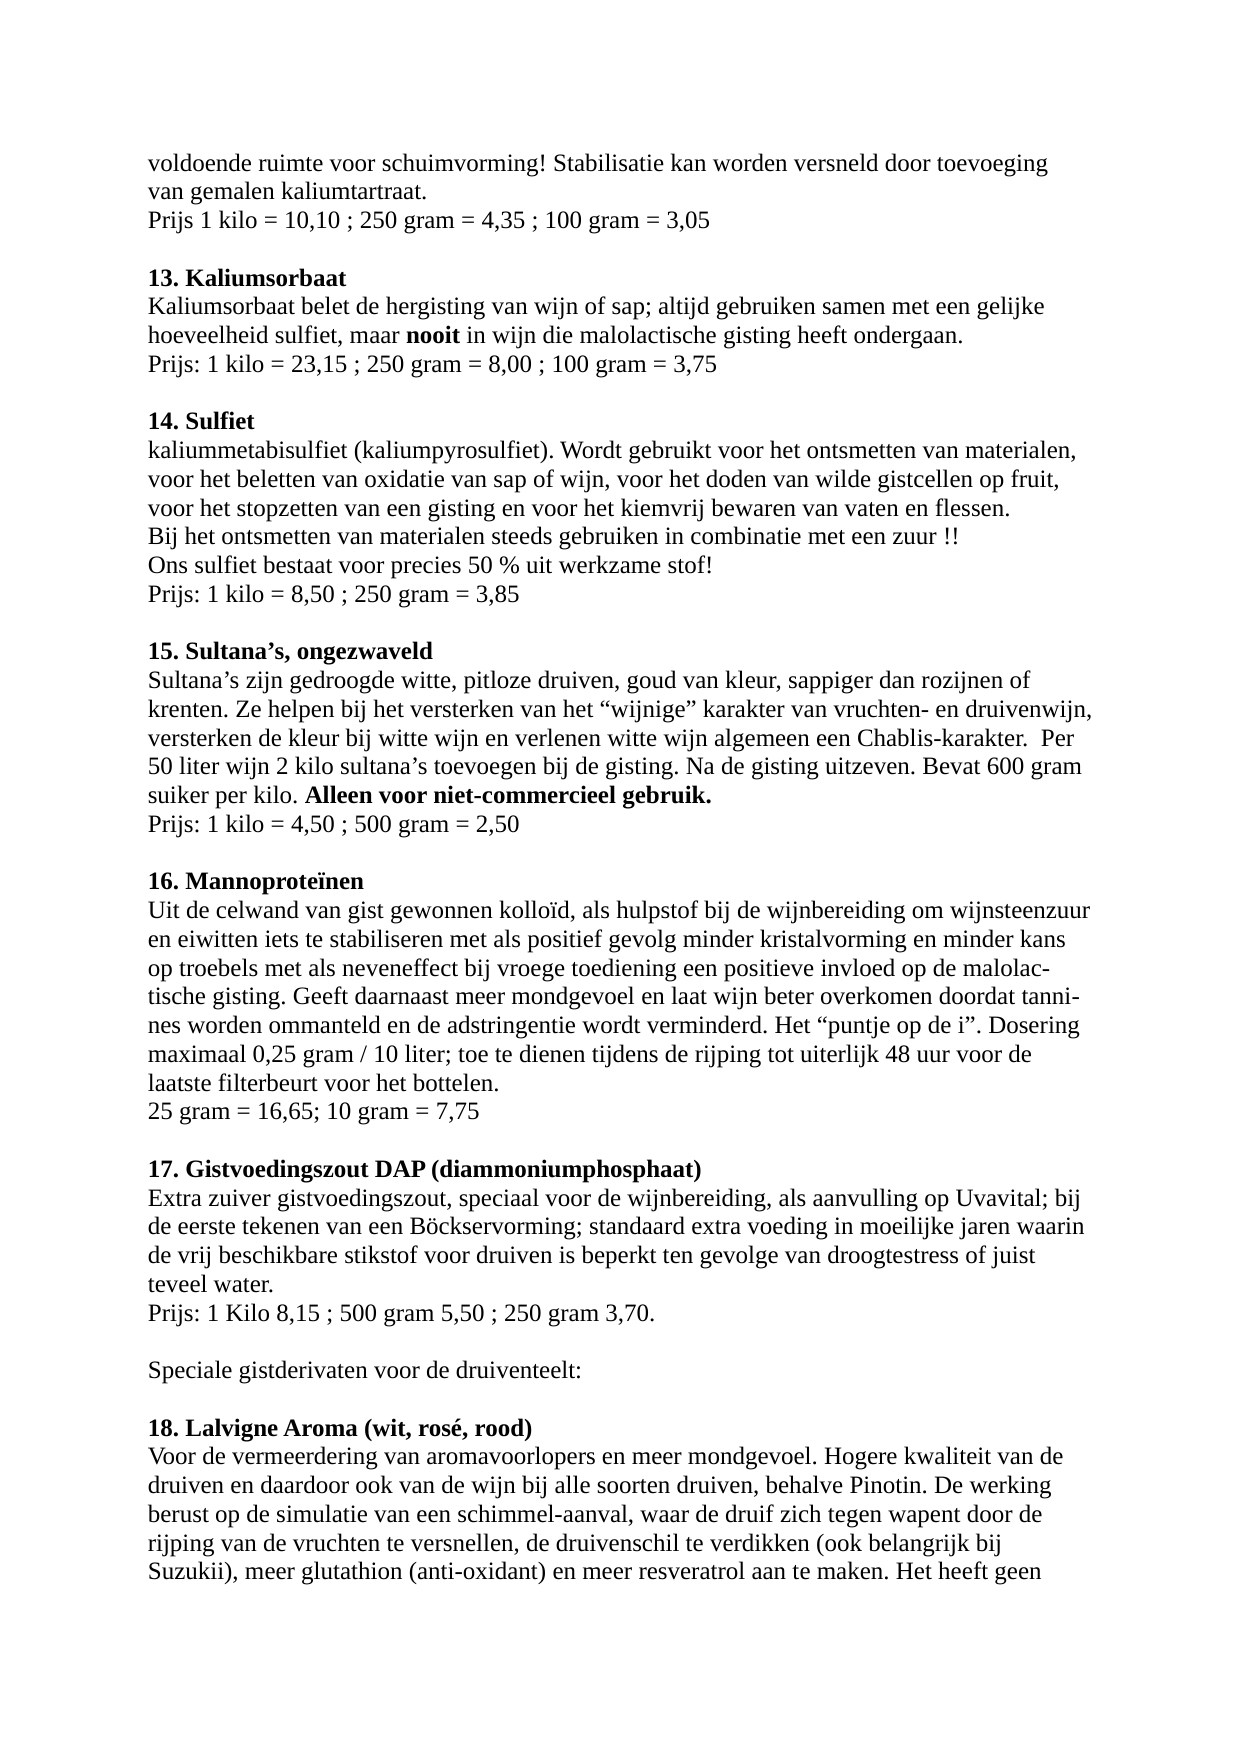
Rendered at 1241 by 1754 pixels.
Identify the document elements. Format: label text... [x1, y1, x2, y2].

text 17. Gistvoedingszout DAP (diammoniumphosphaat) [148, 1154, 1093, 1183]
text 13. Kaliumsorbaat [148, 263, 1093, 291]
text Prijs: 1 kilo = 4,50 ; 500 gram = 2,50 [148, 809, 1093, 838]
text 15. Sultana’s, ongezwaveld [148, 636, 1093, 665]
text Sultana’s zijn gedroogde witte, pitloze druiven, goud van kleur, sappiger dan rozijnen of krenten. Ze helpen bij het versterken van het “wijnige” karakter van vruchten- en druivenwijn, versterken de kleur bij witte wijn en verlenen witte wijn algemeen een Chablis-karakter. Per 50 liter wijn 2 kilo sultana’s toevoegen bij de gisting. Na de gisting uitzeven. Bevat 600 gram suiker per kilo. Alleen voor niet-commercieel gebruik. [148, 665, 1093, 809]
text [148, 1441, 1093, 1585]
text Extra zuiver gistvoedingszout, speciaal voor de wijnbereiding, als aanvulling op Uvavital; bij de eerste tekenen van een Böckservorming; standaard extra voeding in moeilijke jaren waarin de vrij beschikbare stikstof voor druiven is beperkt ten gevolge van droogtestress of juist teveel water. [148, 1183, 1093, 1298]
text 16. Mannoproteïnen [148, 866, 1093, 895]
text Uit de celwand van gist gewonnen kolloïd, als hulpstof bij de wijnbereiding om wijnsteenzuur en eiwitten iets te stabiliseren met als positief gevolg minder kristalvorming en minder kans op troebels met als neveneffect bij vroege toediening een positieve invloed op de malolac-tische gisting. Geeft daarnaast meer mondgevoel en laat wijn beter overkomen doordat tanni-nes worden ommanteld en de adstringentie wordt verminderd. Het “puntje op de i”. Dosering maximaal 0,25 gram / 10 liter; toe te dienen tijdens de rijping tot uiterlijk 48 uur voor de laatste filterbeurt voor het bottelen. [148, 895, 1093, 1096]
text Prijs: 1 kilo = 23,15 ; 250 gram = 8,00 ; 100 gram = 3,75 [148, 349, 1093, 378]
text Prijs 1 kilo = 10,10 ; 250 gram = 4,35 ; 100 gram = 3,05 [148, 205, 1059, 234]
text Prijs: 1 kilo = 8,50 ; 250 gram = 3,85 [148, 579, 1093, 608]
text kaliummetabisulfiet (kaliumpyrosulfiet). Wordt gebruikt voor het ontsmetten van materialen, voor het beletten van oxidatie van sap of wijn, voor het doden van wilde gistcellen op fruit, voor het stopzetten van een gisting en voor het kiemvrij bewaren van vaten en flessen. Bij het ontsmetten van materialen steeds gebruiken in combinatie met een zuur !! [148, 435, 1093, 550]
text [148, 148, 1059, 205]
text Ons sulfiet bestaat voor precies 50 % uit werkzame stof! [148, 550, 1093, 579]
text 25 gram = 16,65; 10 gram = 7,75 [148, 1096, 1093, 1125]
text 18. Lalvigne Aroma (wit, rosé, rood) [148, 1413, 1093, 1441]
text Prijs: 1 Kilo 8,15 ; 500 gram 5,50 ; 250 gram 3,70. [148, 1298, 1093, 1326]
text Kaliumsorbaat belet de hergisting van wijn of sap; altijd gebruiken samen met een gelijke hoeveelheid sulfiet, maar nooit in wijn die malolactische gisting heeft ondergaan. [148, 291, 1093, 349]
text 14. Sulfiet [148, 406, 1093, 435]
text Speciale gistderivaten voor de druiventeelt: [148, 1355, 1093, 1384]
